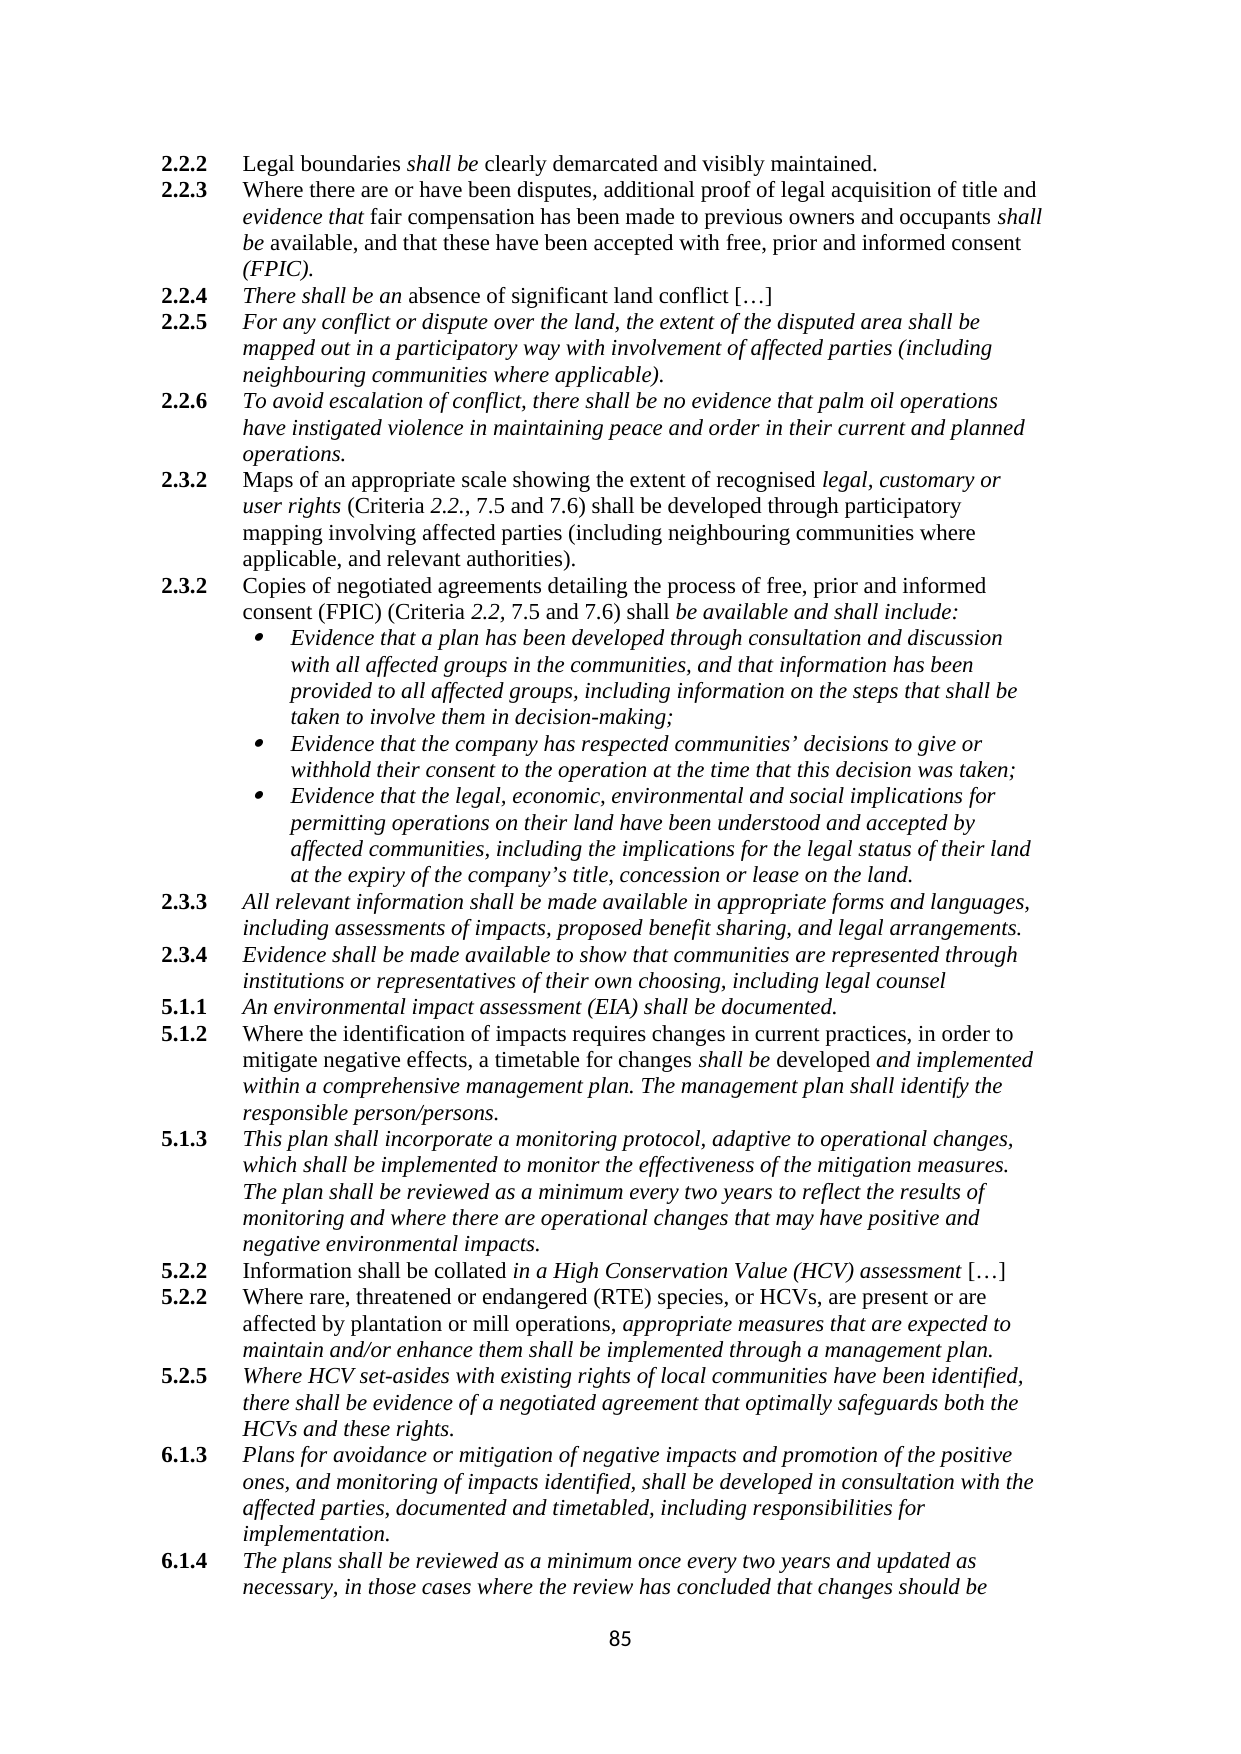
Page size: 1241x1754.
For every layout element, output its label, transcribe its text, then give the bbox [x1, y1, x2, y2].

table_cell There shall be an absence of significant land conflict […] [231, 282, 1056, 308]
table_cell Maps of an appropriate scale showing the extent of recognised legal, customary or user rights (Criteria 2.2., 7.5 and 7.6) shall be developed through participatory mapping involving affected parties (including neighbouring communities where applicable, and relevant authorities). [231, 466, 1056, 572]
table_cell Where the identification of impacts requires changes in current practices, in order to mitigate negative effects, a timetable for changes shall be developed and implemented within a comprehensive management plan. The management plan shall identify the responsible person/persons. [231, 1020, 1056, 1125]
table_cell 5.1.1 [150, 993, 231, 1020]
table_cell An environmental impact assessment (EIA) shall be documented. [231, 993, 1056, 1020]
table_cell 2.2.2 [150, 150, 231, 176]
table_cell Where rare, threatened or endangered (RTE) species, or HCVs, are present or are affected by plantation or mill operations, appropriate measures that are expected to maintain and/or enhance them shall be implemented through a management plan. [231, 1283, 1056, 1362]
table_cell Copies of negotiated agreements detailing the process of free, prior and informed consent (FPIC) (Criteria 2.2, 7.5 and 7.6) shall be available and shall include: Evidence that a plan has been developed through consultation and discussion with all affected groups in the communities, and that information has been provided to all affected groups, including information on the steps that shall be taken to involve them in decision-making; Evidence that the company has respected communities’ decisions to give or withhold their consent to the operation at the time that this decision was taken; Evidence that the legal, economic, environmental and social implications for permitting operations on their land have been understood and accepted by affected communities, including the implications for the legal status of their land at the expiry of the company’s title, concession or lease on the land. [231, 572, 1056, 888]
table_cell 2.3.4 [150, 941, 231, 993]
table_cell To avoid escalation of conflict, there shall be no evidence that palm oil operations have instigated violence in maintaining peace and order in their current and planned operations. [231, 387, 1056, 466]
table_cell For any conflict or dispute over the land, the extent of the disputed area shall be mapped out in a participatory way with involvement of affected parties (including neighbouring communities where applicable). [231, 308, 1056, 387]
table_cell 2.2.4 [150, 282, 231, 308]
table_cell 5.2.2 [150, 1283, 231, 1362]
table_cell Where HCV set-asides with existing rights of local communities have been identified, there shall be evidence of a negotiated agreement that optimally safeguards both the HCVs and these rights. [231, 1362, 1056, 1441]
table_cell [231, 1547, 1056, 1599]
table_cell All relevant information shall be made available in appropriate forms and languages, including assessments of impacts, proposed benefit sharing, and legal arrangements. [231, 888, 1056, 941]
table_cell 5.1.2 [150, 1020, 231, 1125]
table_cell 2.3.3 [150, 888, 231, 941]
table_cell 2.2.3 [150, 176, 231, 282]
table_cell 5.2.2 [150, 1257, 231, 1283]
table_cell Where there are or have been disputes, additional proof of legal acquisition of title and evidence that fair compensation has been made to previous owners and occupants shall be available, and that these have been accepted with free, prior and informed consent (FPIC). [231, 176, 1056, 282]
table_cell 2.3.2 [150, 466, 231, 572]
table_cell 6.1.4 [150, 1547, 231, 1599]
table_cell Information shall be collated in a High Conservation Value (HCV) assessment […] [231, 1257, 1056, 1283]
table_cell 2.3.2 [150, 572, 231, 888]
table_cell Evidence shall be made available to show that communities are represented through institutions or representatives of their own choosing, including legal counsel [231, 941, 1056, 993]
table_cell 2.2.5 [150, 308, 231, 387]
table_cell 5.2.5 [150, 1362, 231, 1441]
table_cell This plan shall incorporate a monitoring protocol, adaptive to operational changes, which shall be implemented to monitor the effectiveness of the mitigation measures. The plan shall be reviewed as a minimum every two years to reflect the results of monitoring and where there are operational changes that may have positive and negative environmental impacts. [231, 1125, 1056, 1257]
table_cell Plans for avoidance or mitigation of negative impacts and promotion of the positive ones, and monitoring of impacts identified, shall be developed in consultation with the affected parties, documented and timetabled, including responsibilities for implementation. [231, 1441, 1056, 1547]
table_cell 5.1.3 [150, 1125, 231, 1257]
table_cell 2.2.6 [150, 387, 231, 466]
table_cell Legal boundaries shall be clearly demarcated and visibly maintained. [231, 150, 1056, 176]
table_cell 6.1.3 [150, 1441, 231, 1547]
